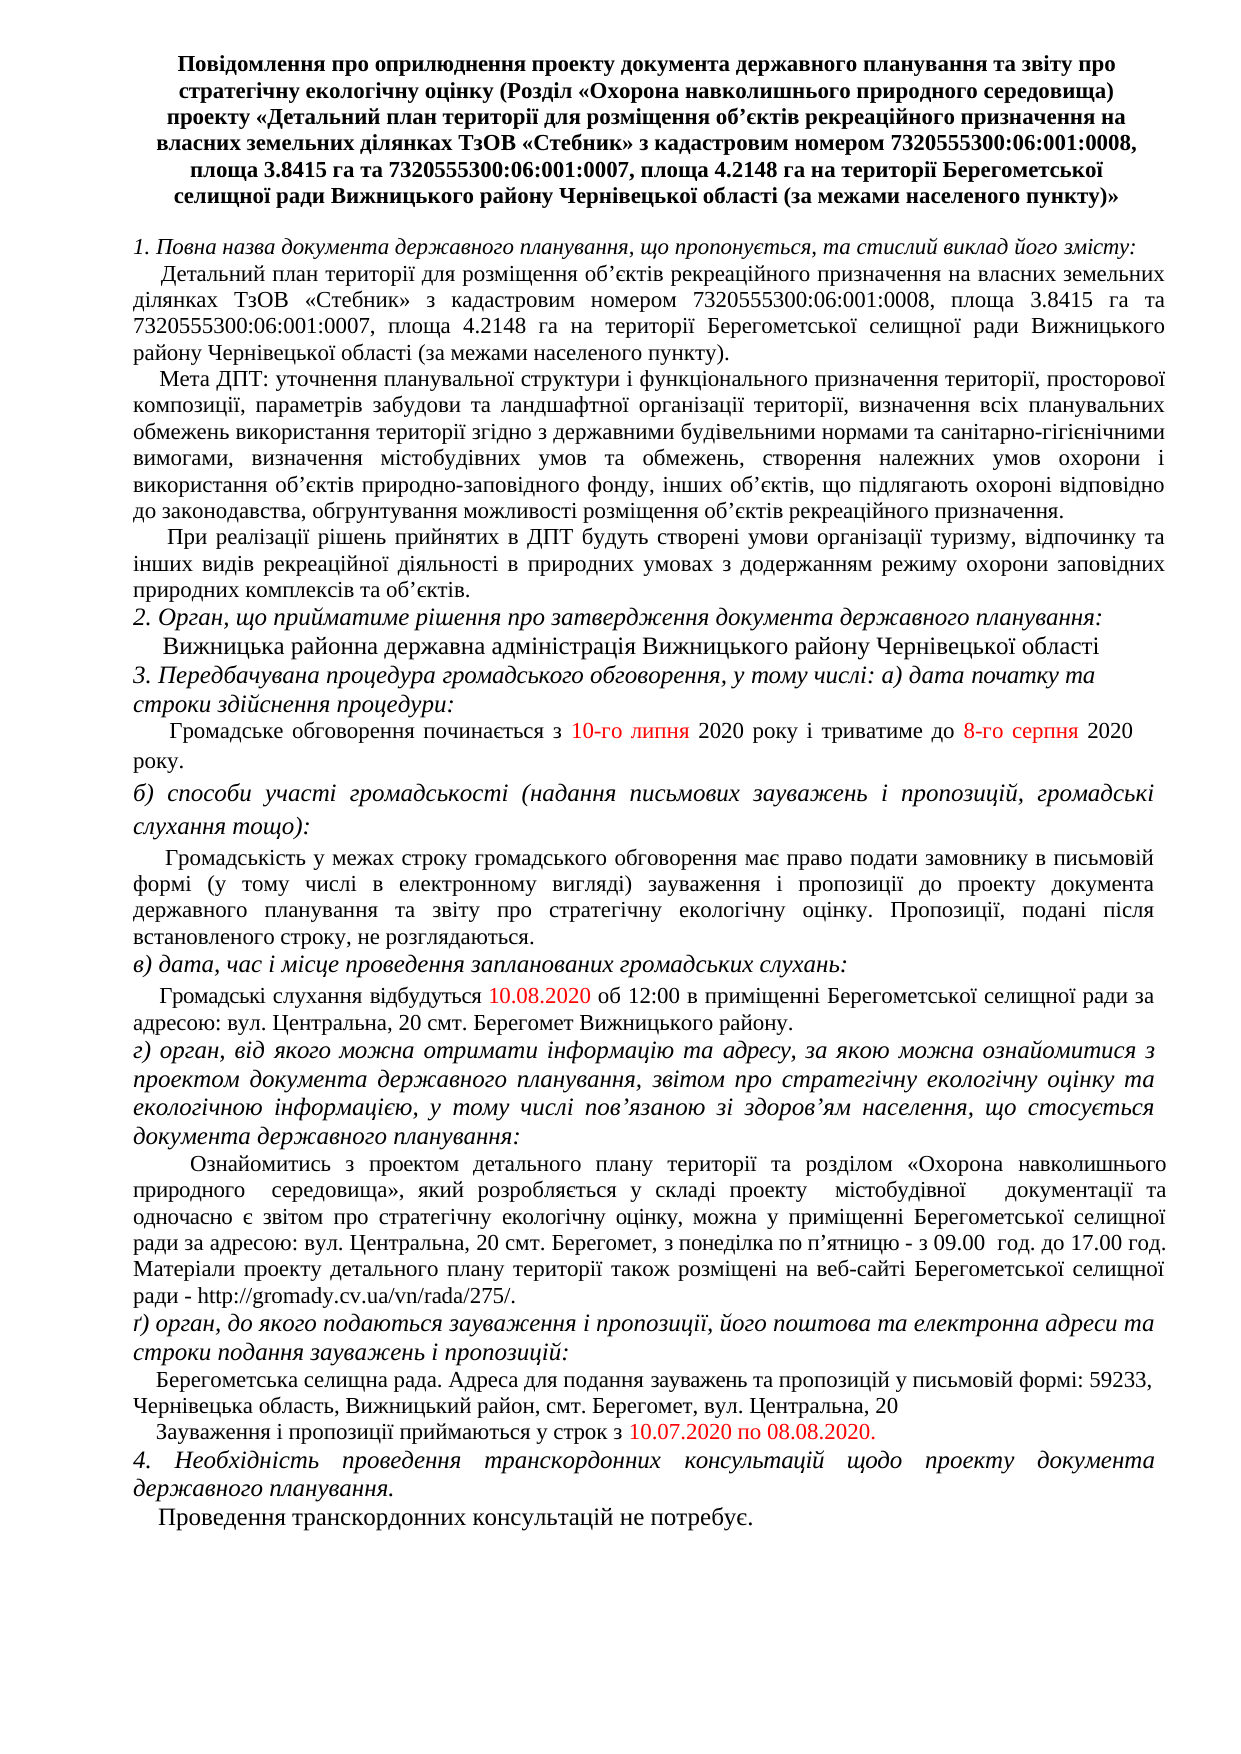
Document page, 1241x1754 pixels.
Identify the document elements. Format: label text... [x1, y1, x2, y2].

list 1. Повна назва документа державного планування, що пропонується, та стислий виклад його змісту: [133, 233, 1155, 260]
text Проведення транскордонних консультацій не потребує. [133, 1502, 1167, 1531]
text Зауваження і пропозиції приймаються у строк з 10.07.2020 по 08.08.2020. [133, 1418, 1156, 1445]
text Повідомлення про оприлюднення проекту документа державного планування та звіту про стратегічну екологічну оцінку (Розділ «Охорона навколишнього природного середовища) проекту «Детальний план території для розміщення об’єктів рекреаційного призначення на власних земельних ділянках ТзОВ «Стебник» з кадастровим номером 7320555300:06:001:0008, площа 3.8415 га та 7320555300:06:001:0007, площа 4.2148 га на території Берегометської селищної ради Вижницького району Чернівецької області (за межами населеного пункту)» [143, 50, 1149, 208]
text 4. Необхідність проведення транскордонних консультацій щодо проекту документа державного планування. [133, 1445, 1155, 1502]
text Берегометська селищна рада. Адреса для подання зауважень та пропозицій у письмовій формі: 59233, Чернівецька область, Вижницький район, смт. Берегомет, вул. Центральна, 20 [133, 1366, 1156, 1418]
text б) способи участі громадськості (надання письмових зауважень і пропозицій, громадські слухання тощо): [133, 778, 1155, 839]
text Громадське обговорення починається з 10-го липня 2020 року і триватиме до 8-го серпня 2020 року. [133, 717, 1133, 774]
text 2. Орган, що прийматиме рішення про затвердження документа державного планування: [133, 602, 1155, 631]
text Громадськість у межах строку громадського обговорення має право подати замовнику в письмовій формі (у тому числі в електронному вигляді) зауваження і пропозиції до проекту документа державного планування та звіту про стратегічну екологічну оцінку. Пропозиції, подані після встановленого строку, не розглядаються. [133, 844, 1156, 949]
text Мета ДПТ: уточнення планувальної структури і функціонального призначення території, просторової композиції, параметрів забудови та ландшафтної організації території, визначення всіх планувальних обмежень використання території згідно з державними будівельними нормами та санітарно-гігієнічними вимогами, визначення містобудівних умов та обмежень, створення належних умов охорони і використання об’єктів природно-заповідного фонду, інших об’єктів, що підлягають охороні відповідно до законодавства, обгрунтування можливості розміщення об’єктів рекреаційного призначення. [133, 365, 1167, 523]
text г) орган, від якого можна отримати інформацію та адресу, за якою можна ознайомитися з проектом документа державного планування, звітом про стратегічну екологічну оцінку та екологічною інформацією, у тому числі пов’язаною зі здоров’ям населення, що стосується документа державного планування: [133, 1035, 1155, 1150]
text При реалізації рішень прийнятих в ДПТ будуть створені умови організації туризму, відпочинку та інших видів рекреаційної діяльності в природних умовах з додержанням режиму охорони заповідних природних комплексів та об’єктів. [133, 523, 1167, 602]
text Вижницька районна державна адміністрація Вижницького району Чернівецької області [144, 631, 1155, 660]
text Ознайомитись з проектом детального плану території та розділом «Охорона навколишнього природного середовища», який розробляється у складі проекту містобудівної документації та одночасно є звітом про стратегічну екологічну оцінку, можна у приміщенні Берегометської селищної ради за адресою: вул. Центральна, 20 смт. Берегомет, з понеділка по п’ятницю - з 09.00 год. до 17.00 год. Матеріали проекту детального плану території також розміщені на веб-сайті Берегометської селищної ради - http://gromady.cv.ua/vn/rada/275/. [133, 1150, 1167, 1308]
text в) дата, час і місце проведення запланованих громадських слухань: [133, 949, 1167, 978]
text 3. Передбачувана процедура громадського обговорення, у тому числі: а) дата початку та строки здійснення процедури: [133, 660, 1096, 717]
text Детальний план території для розміщення об’єктів рекреаційного призначення на власних земельних ділянках ТзОВ «Стебник» з кадастровим номером 7320555300:06:001:0008, площа 3.8415 га та 7320555300:06:001:0007, площа 4.2148 га на території Берегометської селищної ради Вижницького району Чернівецької області (за межами населеного пункту). [133, 260, 1167, 365]
text Громадські слухання відбудуться 10.08.2020 об 12:00 в приміщенні Берегометської селищної ради за адресою: вул. Центральна, 20 смт. Берегомет Вижницького району. [133, 982, 1155, 1035]
text ґ) орган, до якого подаються зауваження і пропозиції, його поштова та електронна адреси та строки подання зауважень і пропозицій: [133, 1308, 1156, 1366]
